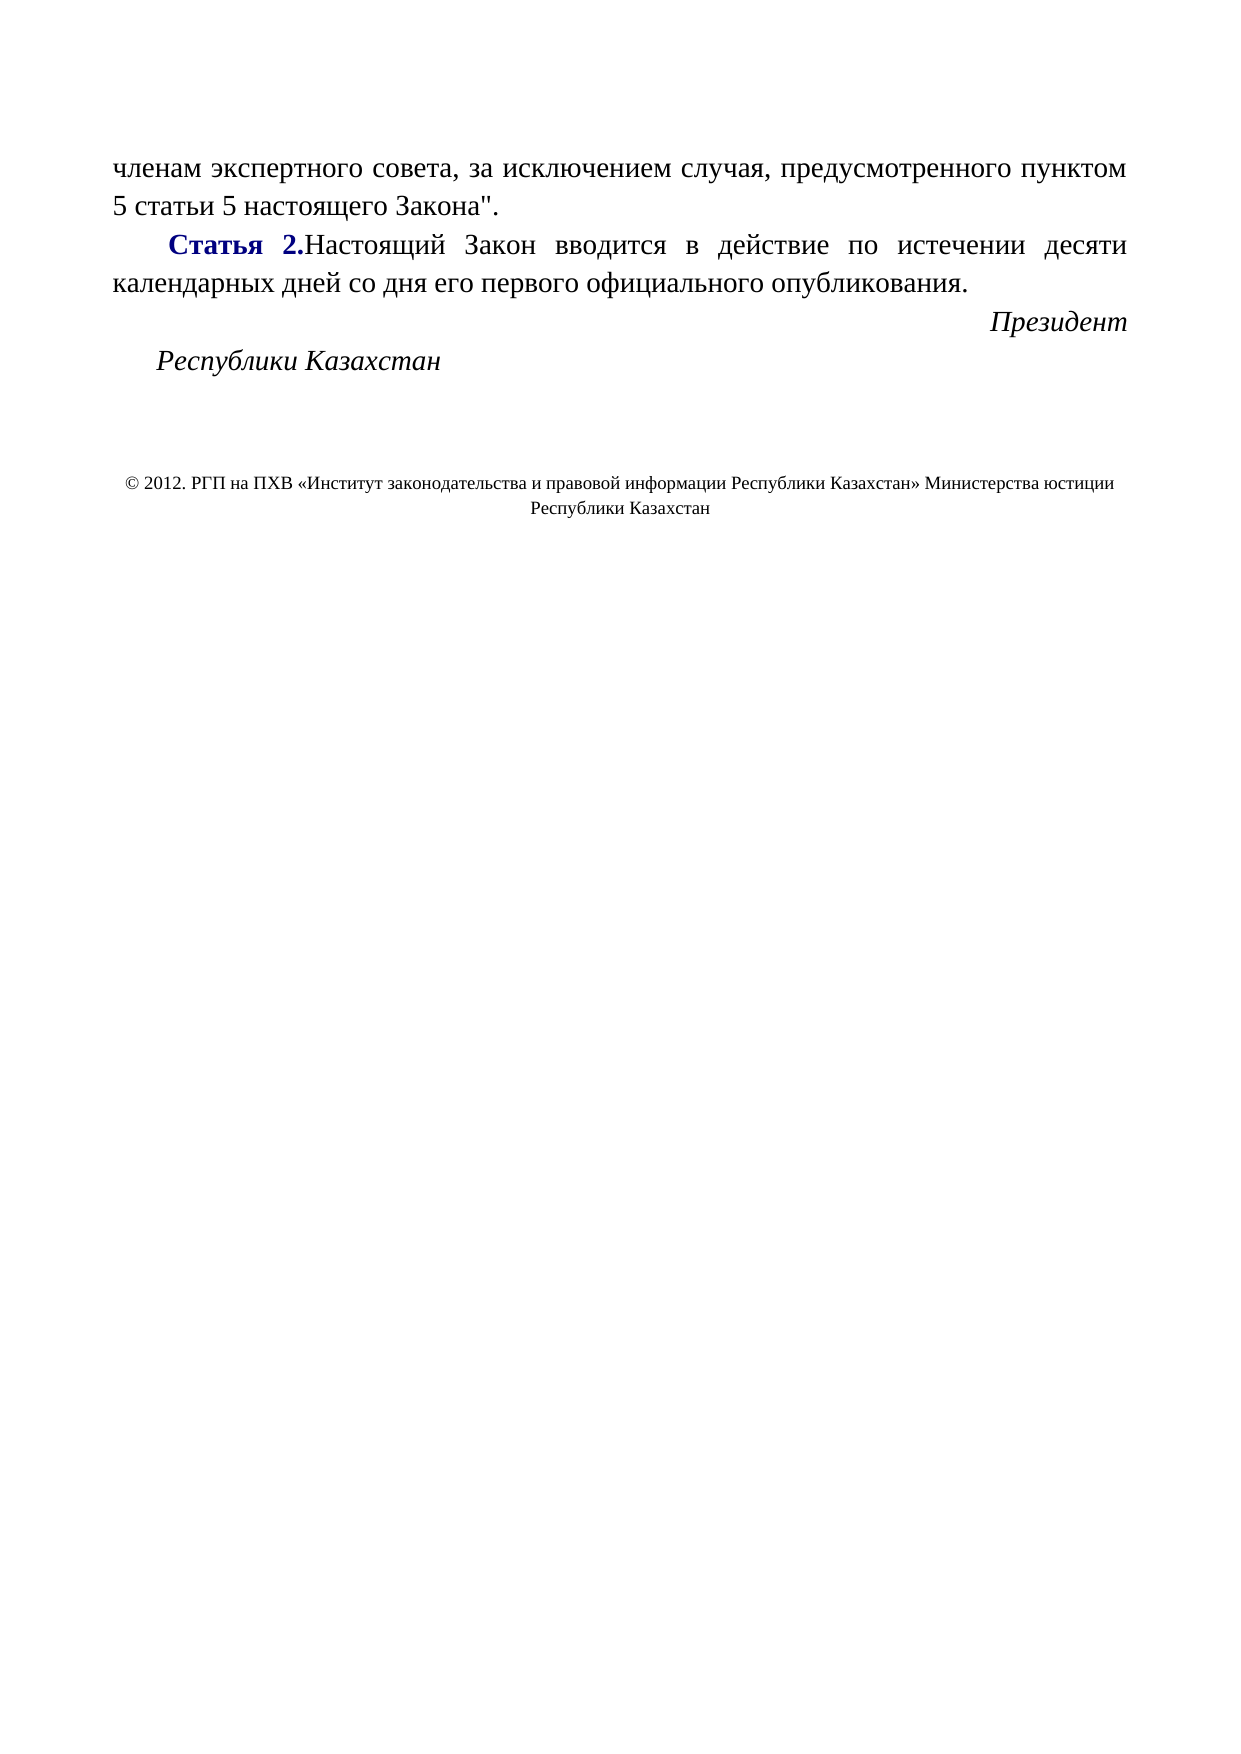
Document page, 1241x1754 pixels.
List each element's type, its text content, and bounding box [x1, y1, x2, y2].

text Статья 2. Настоящий Закон вводится в действие по истечении десяти календарных дней со дня его первого официального опубликования. [112, 227, 1128, 299]
text © 2012. РГП на ПХВ «Институт законодательства и правовой информации Республики Казахстан» Министерства юстиции Республики Казахстан [112, 472, 1128, 518]
text Президент Республики Казахстан [112, 304, 1128, 376]
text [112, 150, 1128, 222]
